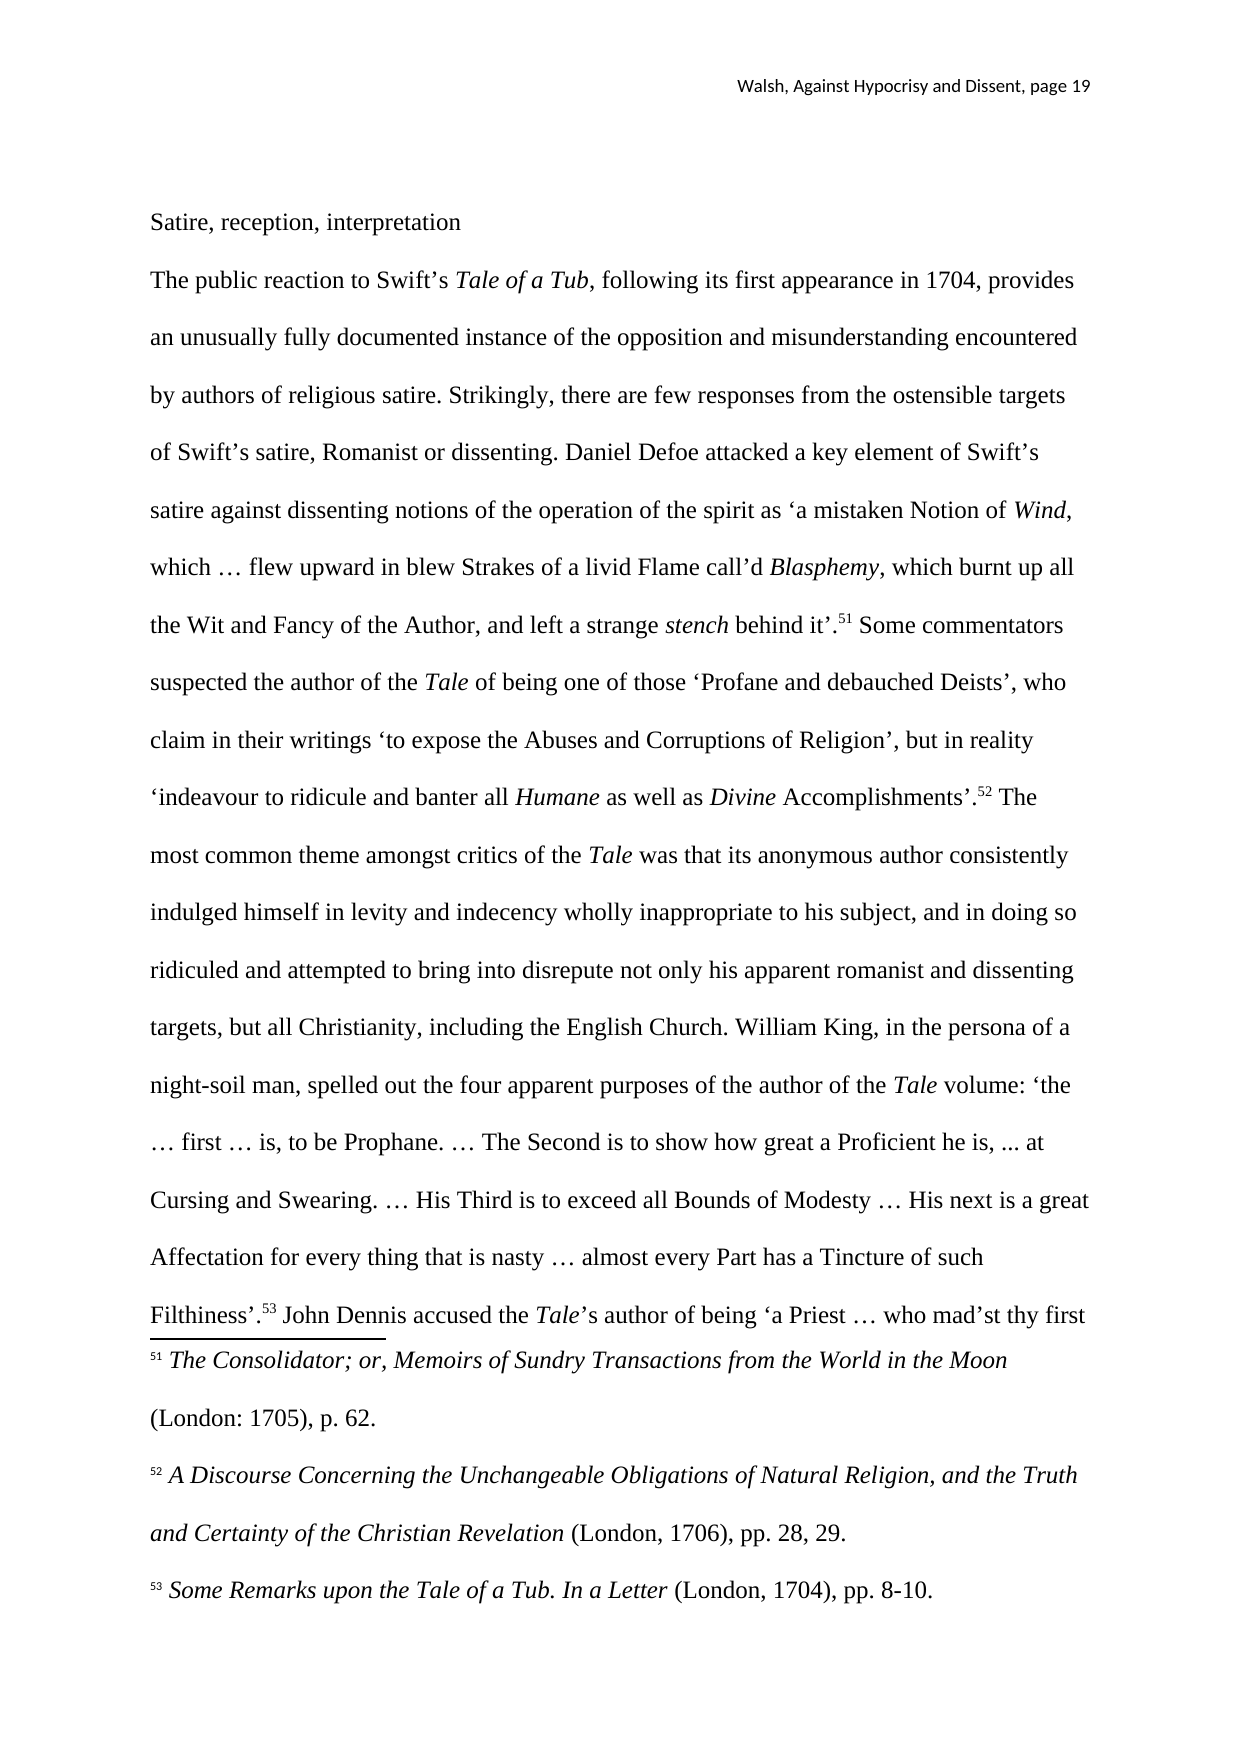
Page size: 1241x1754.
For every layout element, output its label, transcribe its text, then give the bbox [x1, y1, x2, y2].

text Satire, reception, interpretation [150, 207, 1090, 236]
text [150, 265, 1090, 1329]
